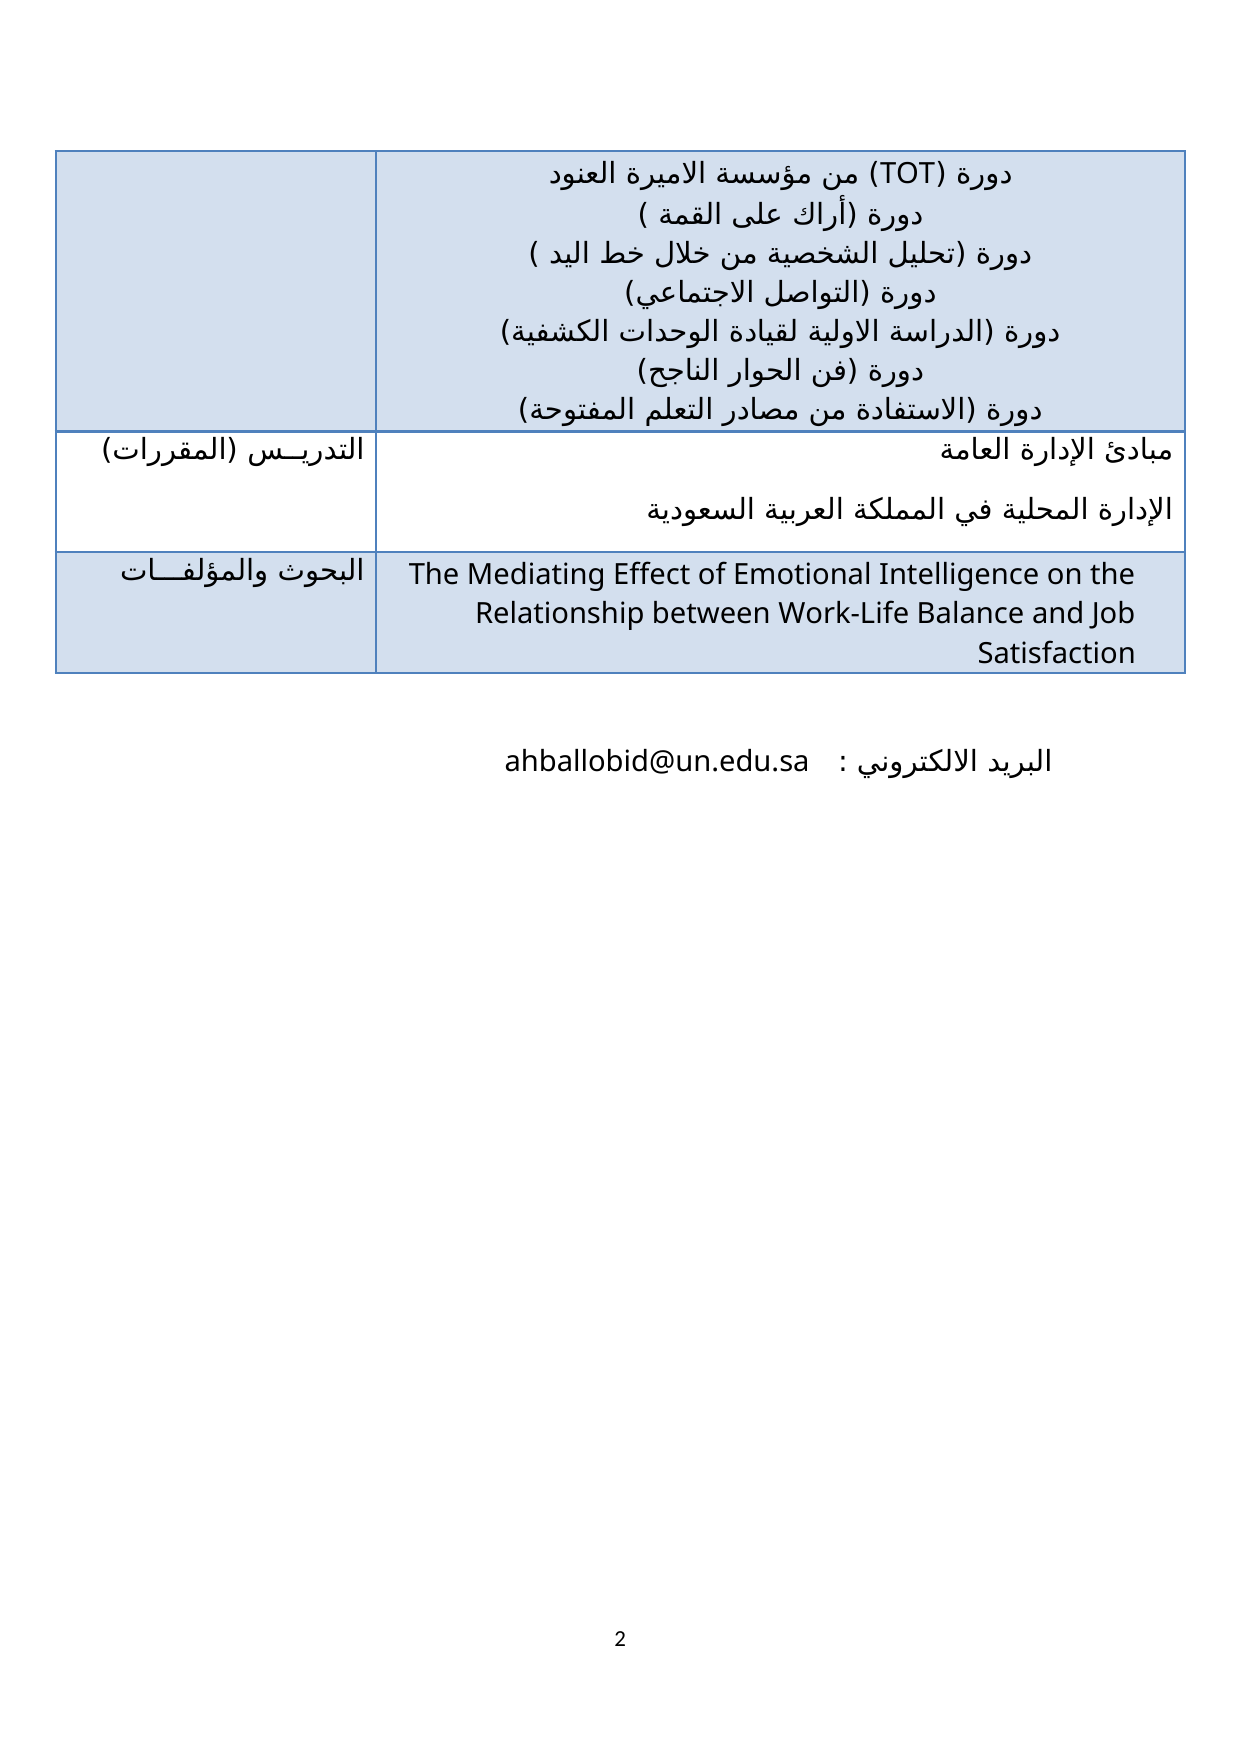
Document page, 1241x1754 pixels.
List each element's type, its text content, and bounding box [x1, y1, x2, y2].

table_cell البحوث والمؤلفـــات [57, 553, 375, 672]
table_cell مبادئ الإدارة العامة الإدارة المحلية في المملكة العربية السعودية [377, 433, 1184, 551]
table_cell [377, 152, 1184, 430]
table_cell التدريــس (المقررات) [57, 433, 375, 551]
text البريد الالكتروني : ahballobid@un.edu.sa [187, 741, 1053, 780]
table_cell The Mediating Effect of Emotional Intelligence on the Relationship between Work-Life Balance and Job Satisfaction [377, 553, 1184, 672]
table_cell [57, 152, 375, 430]
